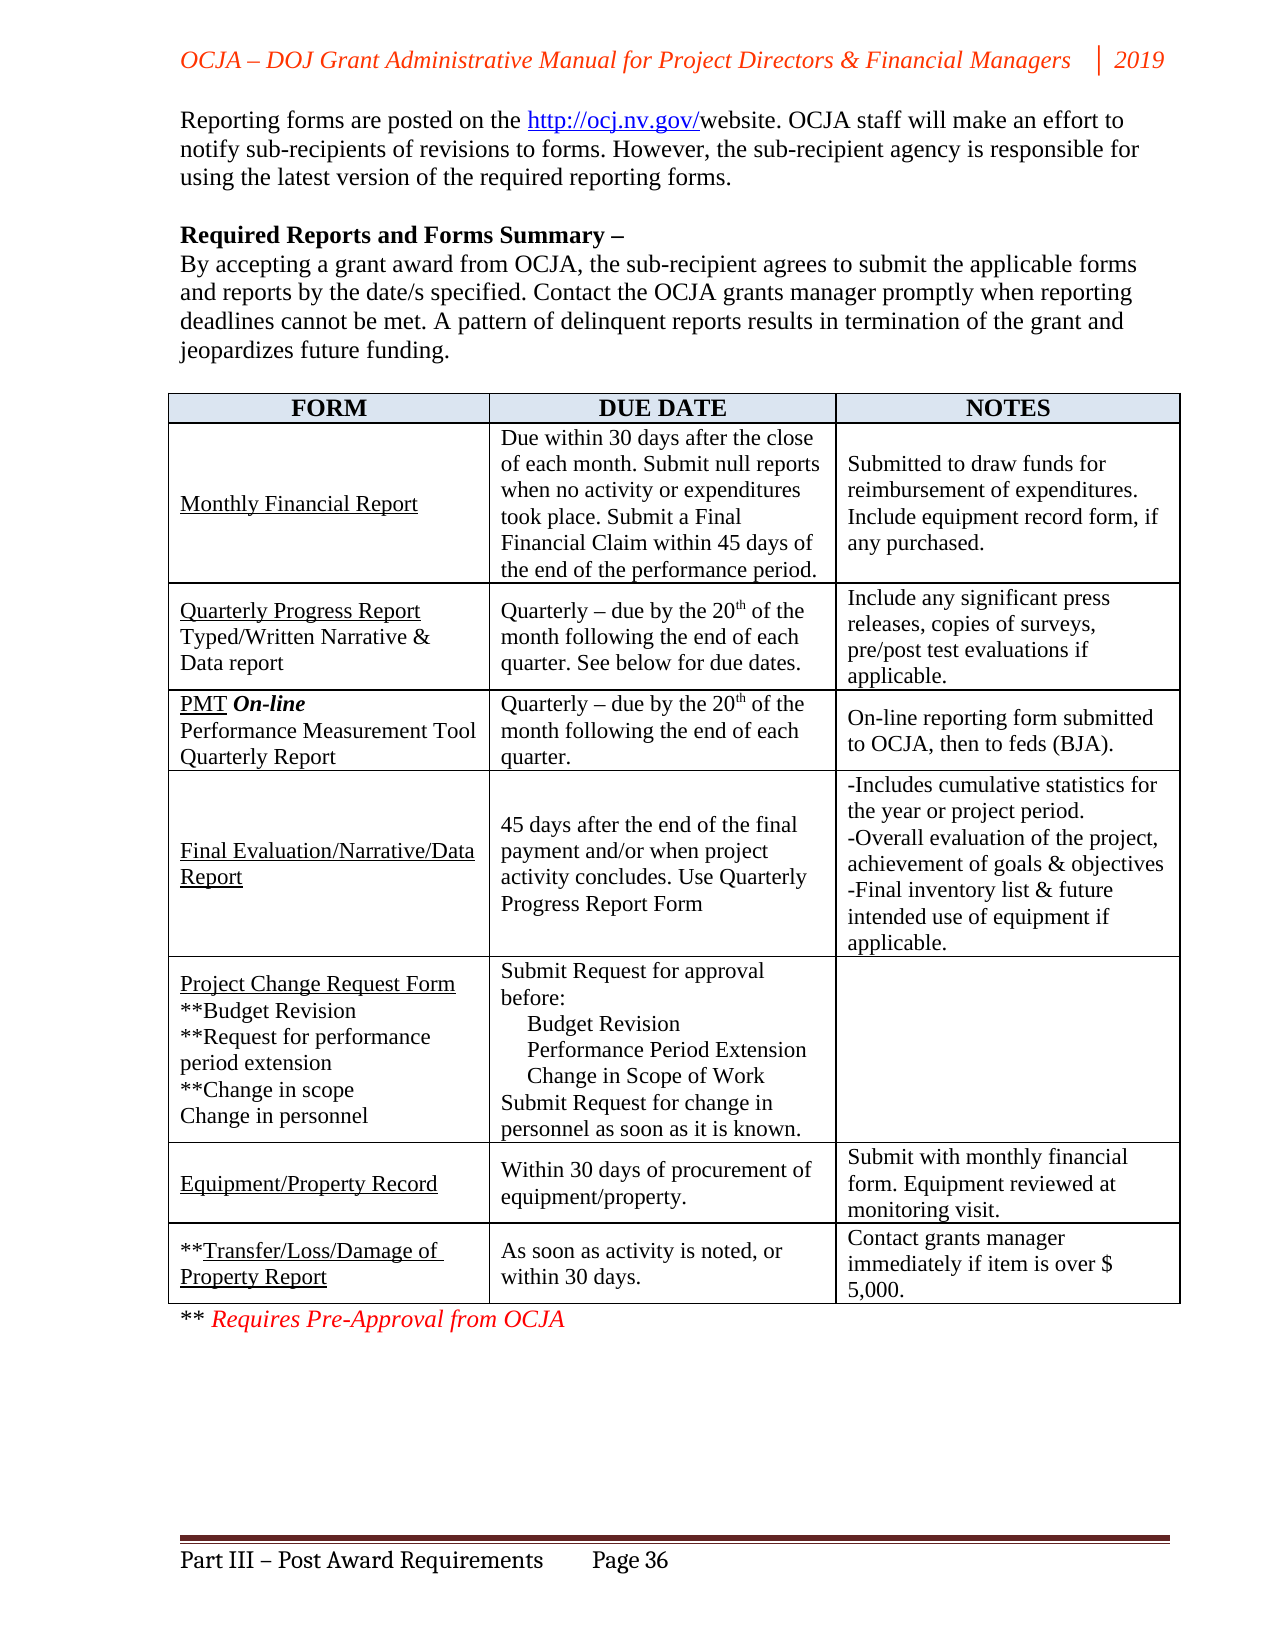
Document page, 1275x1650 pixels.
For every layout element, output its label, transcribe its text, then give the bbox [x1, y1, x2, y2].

table_cell Quarterly Progress Report Typed/Written Narrative & Data report [169, 584, 489, 689]
table_cell Project Change Request Form **Budget Revision **Request for performance period extension **Change in scope Change in personnel [169, 957, 489, 1142]
table_cell Include any significant press releases, copies of surveys, pre/post test evaluations if applicable. [837, 584, 1179, 689]
table_cell PMT On-line Performance Measurement Tool Quarterly Report [169, 691, 489, 769]
table_cell Submit with monthly financial form. Equipment reviewed at monitoring visit. [837, 1143, 1179, 1222]
table_cell Final Evaluation/Narrative/Data Report [169, 771, 489, 956]
table_cell -Includes cumulative statistics for the year or project period. -Overall evaluation of the project, achievement of goals & objectives -Final inventory list & future intended use of equipment if applicable. [837, 771, 1179, 956]
table_cell Equipment/Property Record [169, 1143, 489, 1222]
table_cell Contact grants manager immediately if item is over $ 5,000. [837, 1224, 1179, 1303]
table_cell [837, 957, 1179, 1142]
table_cell 45 days after the end of the final payment and/or when project activity concludes. Use Quarterly Progress Report Form [490, 771, 835, 956]
text By accepting a grant award from OCJA, the sub-recipient agrees to submit the applicable forms and reports by the date/s specified. Contact the OCJA grants manager promptly when reporting deadlines cannot be met. A pattern of delinquent reports results in termination of the grant and jeopardizes future funding. [180, 249, 1170, 364]
text Reporting forms are posted on the http://ocj.nv.gov/website. OCJA staff will make an effort to notify sub-recipients of revisions to forms. However, the sub-recipient agency is responsible for using the latest version of the required reporting forms. [180, 105, 1170, 191]
table_cell Quarterly – due by the 20th of the month following the end of each quarter. See below for due dates. [490, 584, 835, 689]
table_cell Monthly Financial Report [169, 424, 489, 582]
table_cell On-line reporting form submitted to OCJA, then to feds (BJA). [837, 691, 1179, 769]
table_cell Submitted to draw funds for reimbursement of expenditures. Include equipment record form, if any purchased. [837, 424, 1179, 582]
table_cell Submit Request for approval before: Budget Revision Performance Period Extension Change in Scope of Work Submit Request for change in personnel as soon as it is known. [490, 957, 835, 1142]
table_header DUE DATE [490, 394, 835, 422]
table_cell Within 30 days of procurement of equipment/property. [490, 1143, 835, 1222]
table_header FORM [169, 394, 489, 422]
table_cell As soon as activity is noted, or within 30 days. [490, 1224, 835, 1303]
table_header NOTES [837, 394, 1179, 422]
subtitle Required Reports and Forms Summary – [180, 220, 1170, 249]
table_cell Due within 30 days after the close of each month. Submit null reports when no activity or expenditures took place. Submit a Final Financial Claim within 45 days of the end of the performance period. [490, 424, 835, 582]
table_cell Quarterly – due by the 20th of the month following the end of each quarter. [490, 691, 835, 769]
table_cell **Transfer/Loss/Damage of Property Report [169, 1224, 489, 1303]
text ** Requires Pre-Approval from OCJA [180, 1304, 1170, 1333]
